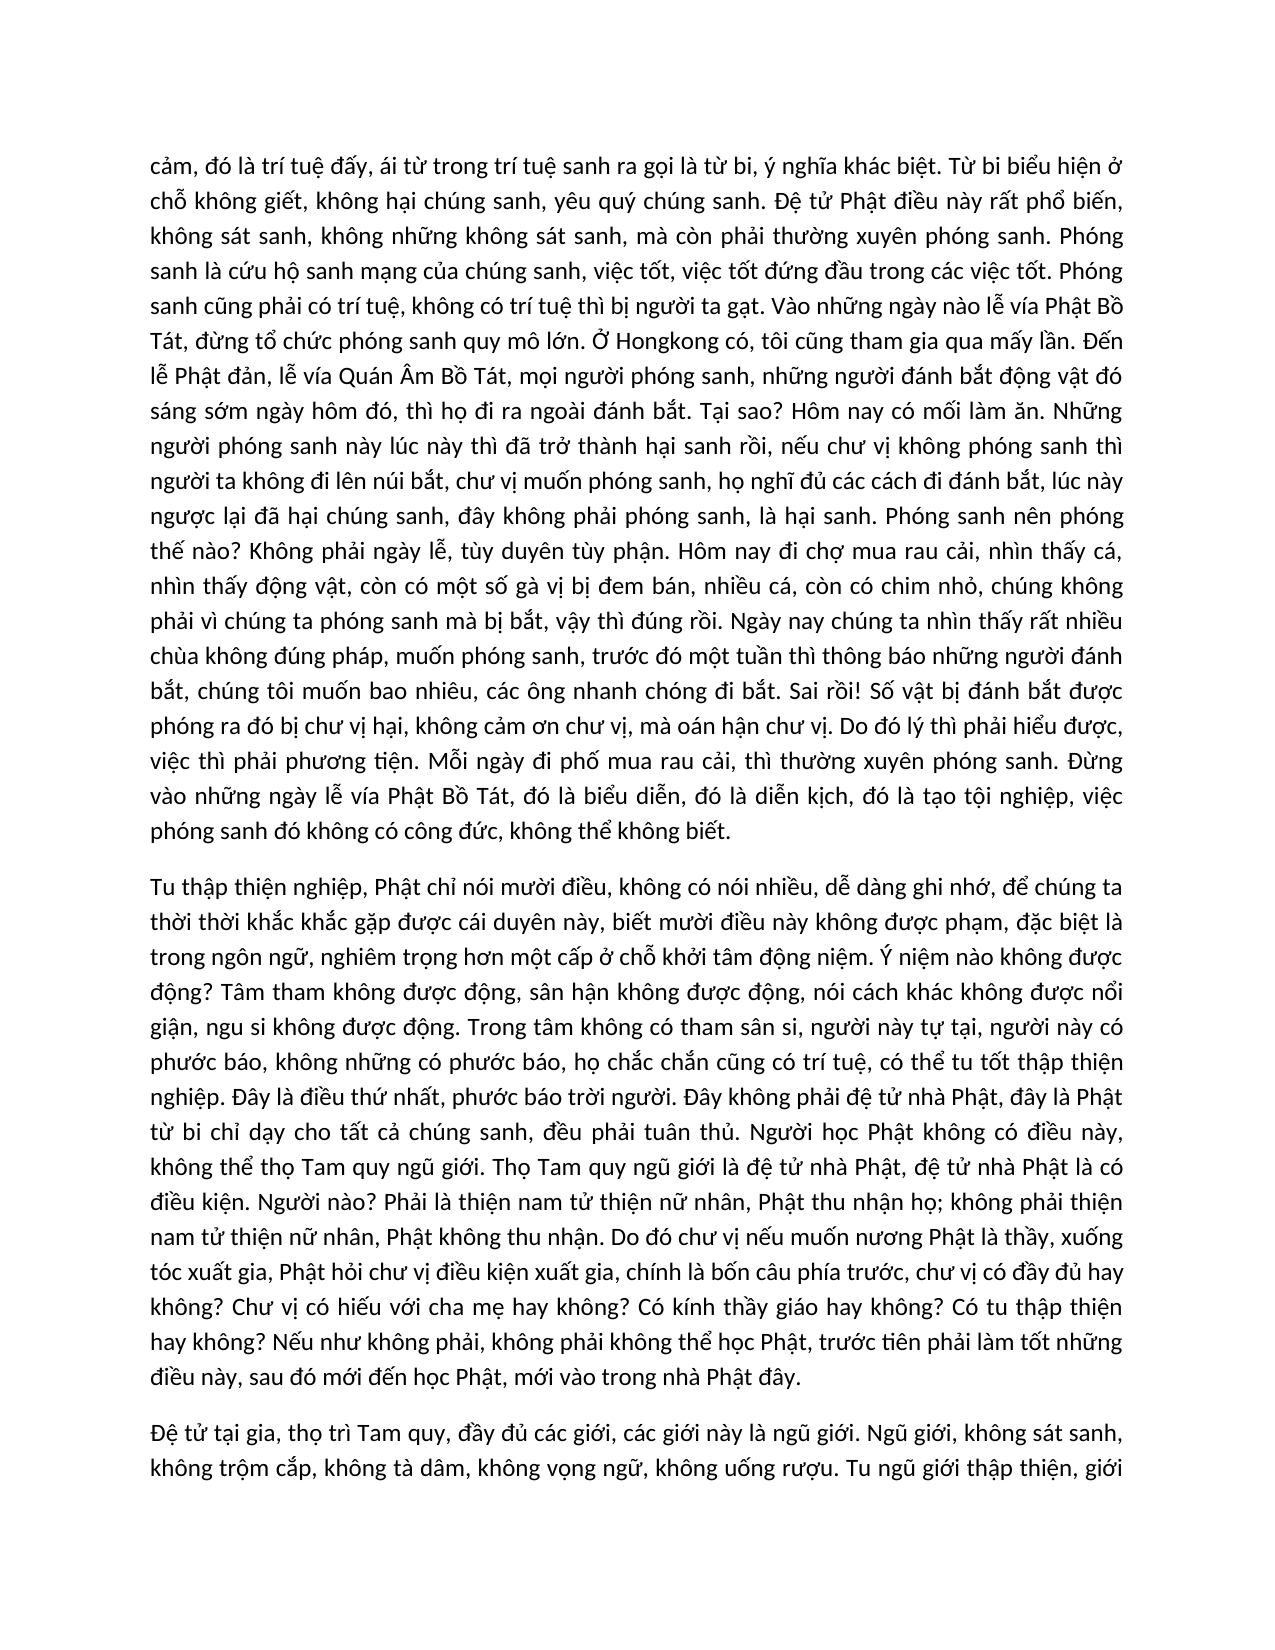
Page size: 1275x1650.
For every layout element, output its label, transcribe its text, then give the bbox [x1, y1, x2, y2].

text Tu thập thiện nghiệp, Phật chỉ nói mười điều, không có nói nhiều, dễ dàng ghi nhớ, để chúng ta thời thời khắc khắc gặp được cái duyên này, biết mười điều này không được phạm, đặc biệt là trong ngôn ngữ, nghiêm trọng hơn một cấp ở chỗ khởi tâm động niệm. Ý niệm nào không được động? Tâm tham không được động, sân hận không được động, nói cách khác không được nổi giận, ngu si không được động. Trong tâm không có tham sân si, người này tự tại, người này có phước báo, không những có phước báo, họ chắc chắn cũng có trí tuệ, có thể tu tốt thập thiện nghiệp. Đây là điều thứ nhất, phước báo trời người. Đây không phải đệ tử nhà Phật, đây là Phật từ bi chỉ dạy cho tất cả chúng sanh, đều phải tuân thủ. Người học Phật không có điều này, không thể thọ Tam quy ngũ giới. Thọ Tam quy ngũ giới là đệ tử nhà Phật, đệ tử nhà Phật là có điều kiện. Người nào? Phải là thiện nam tử thiện nữ nhân, Phật thu nhận họ; không phải thiện nam tử thiện nữ nhân, Phật không thu nhận. Do đó chư vị nếu muốn nương Phật là thầy, xuống tóc xuất gia, Phật hỏi chư vị điều kiện xuất gia, chính là bốn câu phía trước, chư vị có đầy đủ hay không? Chư vị có hiếu với cha mẹ hay không? Có kính thầy giáo hay không? Có tu thập thiện hay không? Nếu như không phải, không phải không thể học Phật, trước tiên phải làm tốt những điều này, sau đó mới đến học Phật, mới vào trong nhà Phật đây. [150, 871, 1125, 1391]
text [150, 1417, 1125, 1482]
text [150, 150, 1125, 846]
